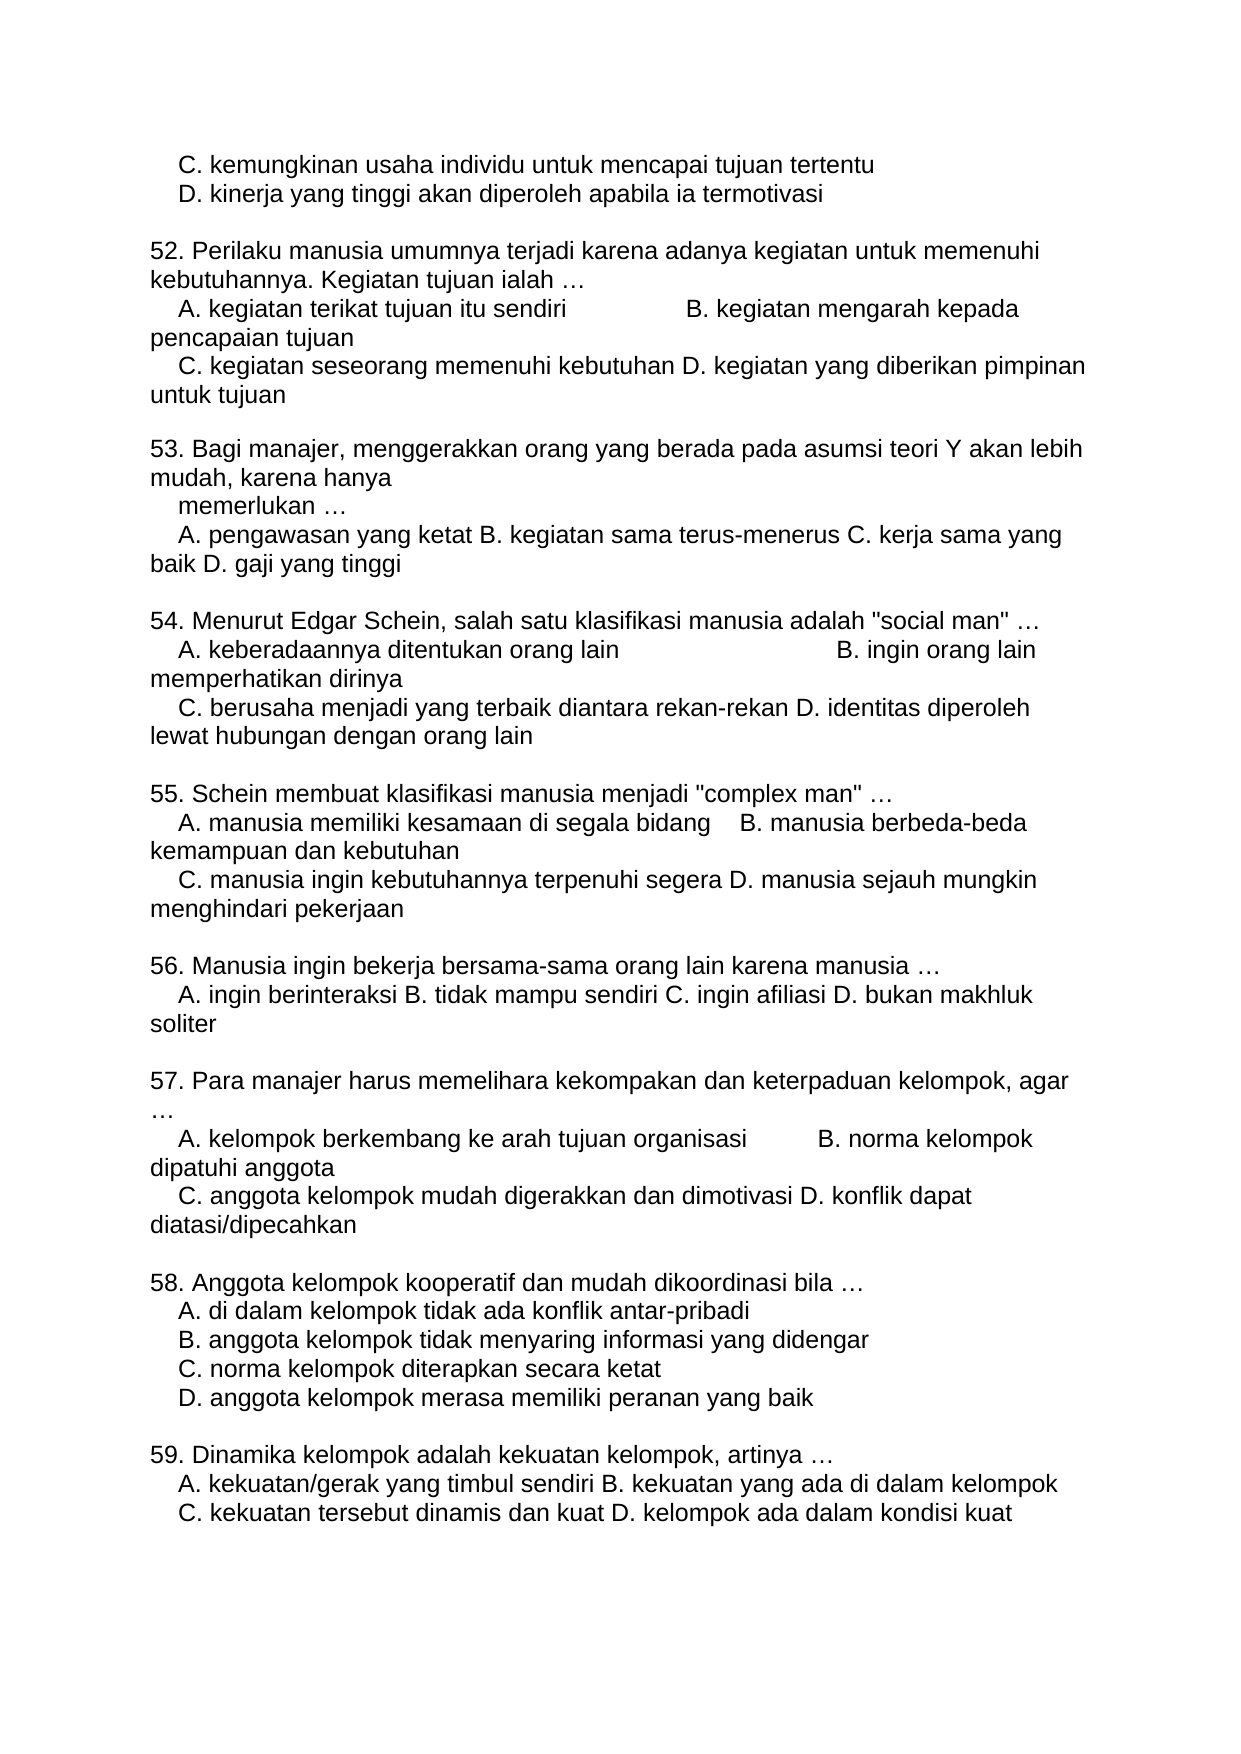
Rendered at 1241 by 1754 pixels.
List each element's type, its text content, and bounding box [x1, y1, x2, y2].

text 53. Bagi manajer, menggerakkan orang yang berada pada asumsi teori Y akan lebih mudah, karena hanya [150, 434, 1090, 491]
text A. pengawasan yang ketat B. kegiatan sama terus-menerus C. kerja sama yang baik D. gaji yang tinggi 54. Menurut Edgar Schein, salah satu klasifikasi manusia adalah "social man" … A. keberadaannya ditentukan orang lain B. ingin orang lain memperhatikan dirinya C. berusaha menjadi yang terbaik diantara rekan-rekan D. identitas diperoleh lewat hubungan dengan orang lain 55. Schein membuat klasifikasi manusia menjadi "complex man" … A. manusia memiliki kesamaan di segala bidang B. manusia berbeda-beda kemampuan dan kebutuhan C. manusia ingin kebutuhannya terpenuhi segera D. manusia sejauh mungkin menghindari pekerjaan 56. Manusia ingin bekerja bersama-sama orang lain karena manusia … A. ingin berinteraksi B. tidak mampu sendiri C. ingin afiliasi D. bukan makhluk soliter 57. Para manajer harus memelihara kekompakan dan keterpaduan kelompok, agar … A. kelompok berkembang ke arah tujuan organisasi B. norma kelompok dipatuhi anggota C. anggota kelompok mudah digerakkan dan dimotivasi D. konflik dapat diatasi/dipecahkan 58. Anggota kelompok kooperatif dan mudah dikoordinasi bila … A. di dalam kelompok tidak ada konflik antar-pribadi B. anggota kelompok tidak menyaring informasi yang didengar C. norma kelompok diterapkan secara ketat D. anggota kelompok merasa memiliki peranan yang baik 59. Dinamika kelompok adalah kekuatan kelompok, artinya … A. kekuatan/gerak yang timbul sendiri B. kekuatan yang ada di dalam kelompok C. kekuatan tersebut dinamis dan kuat D. kelompok ada dalam kondisi kuat [150, 520, 1090, 1526]
text memerlukan … [150, 491, 1090, 520]
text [150, 150, 1090, 409]
